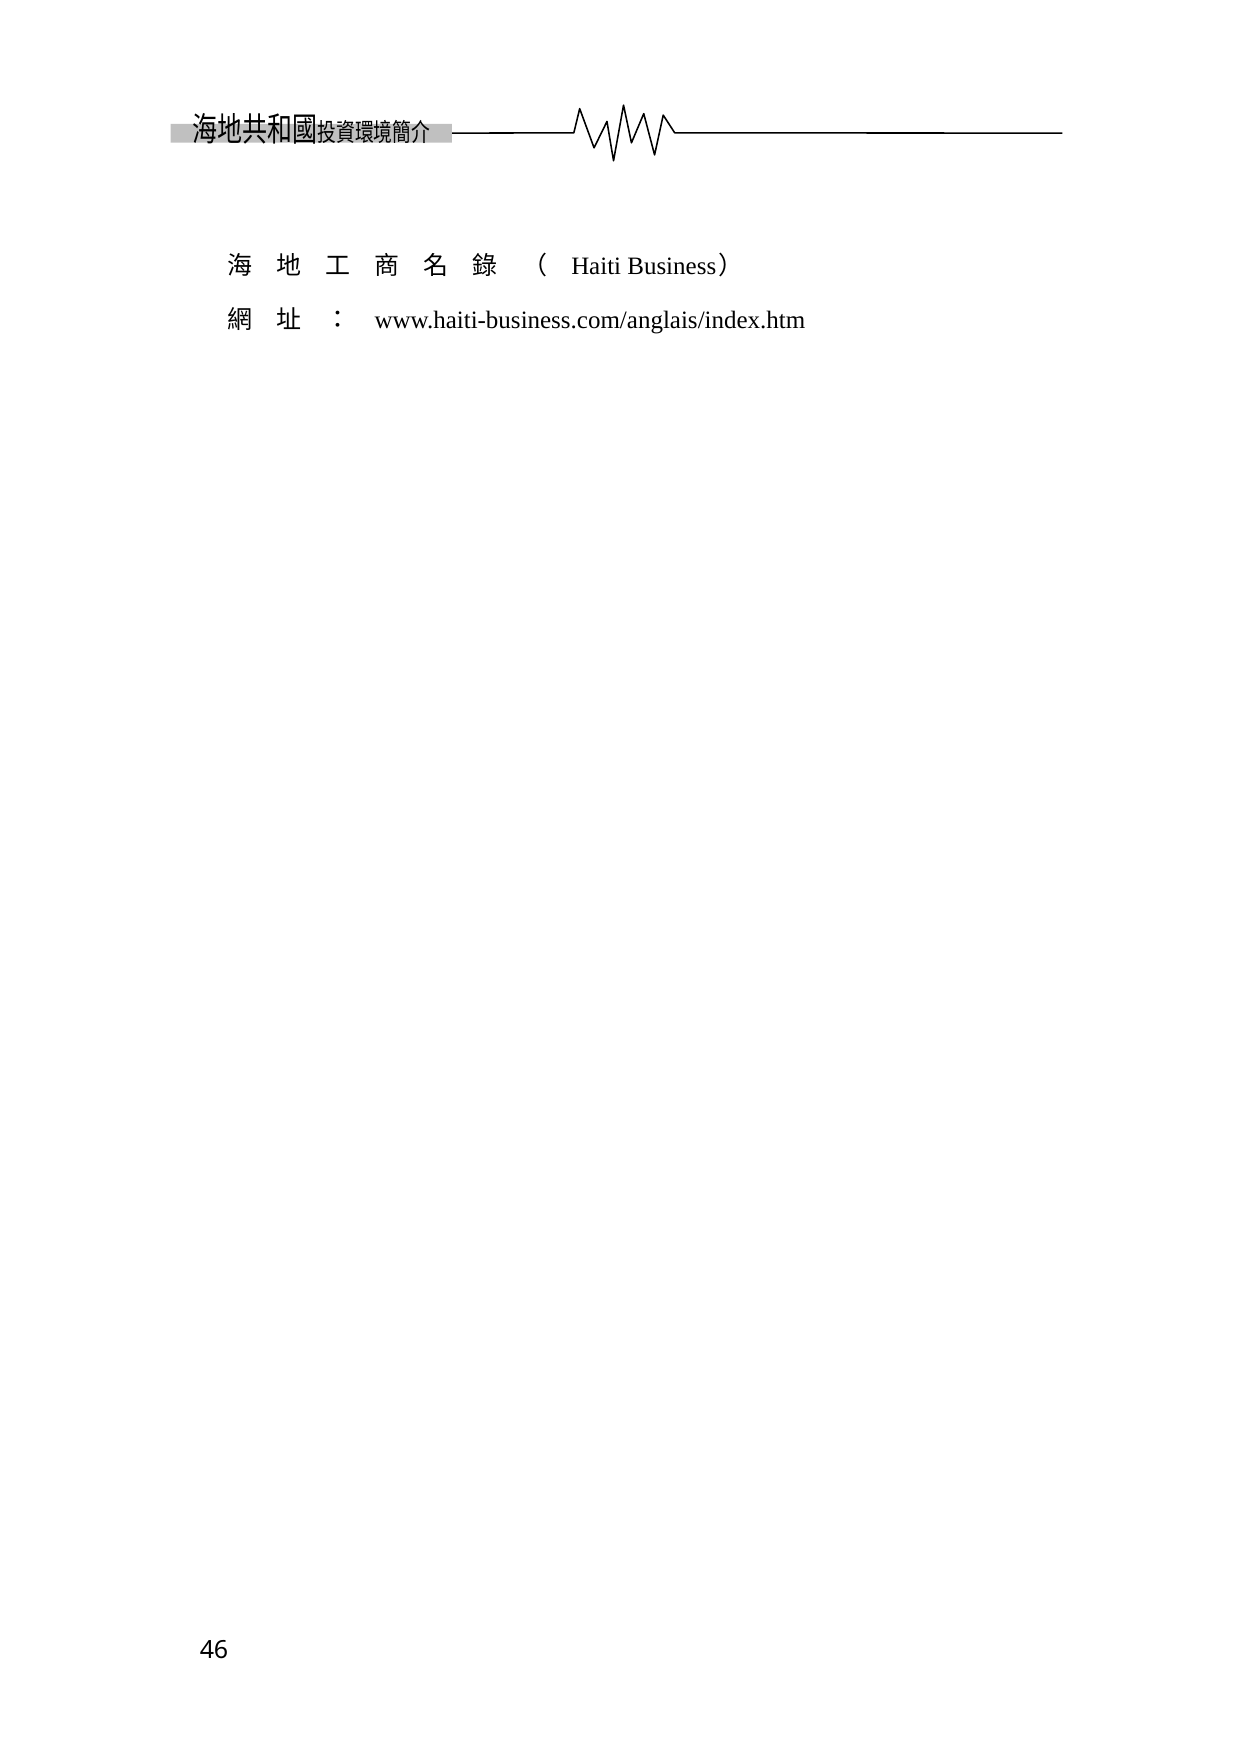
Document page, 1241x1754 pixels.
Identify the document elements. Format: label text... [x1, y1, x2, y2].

text 網址：www.haiti-business.com/anglais/index.htm [178, 291, 1063, 344]
text 海地工商名錄（Haiti Business） [178, 237, 1063, 291]
